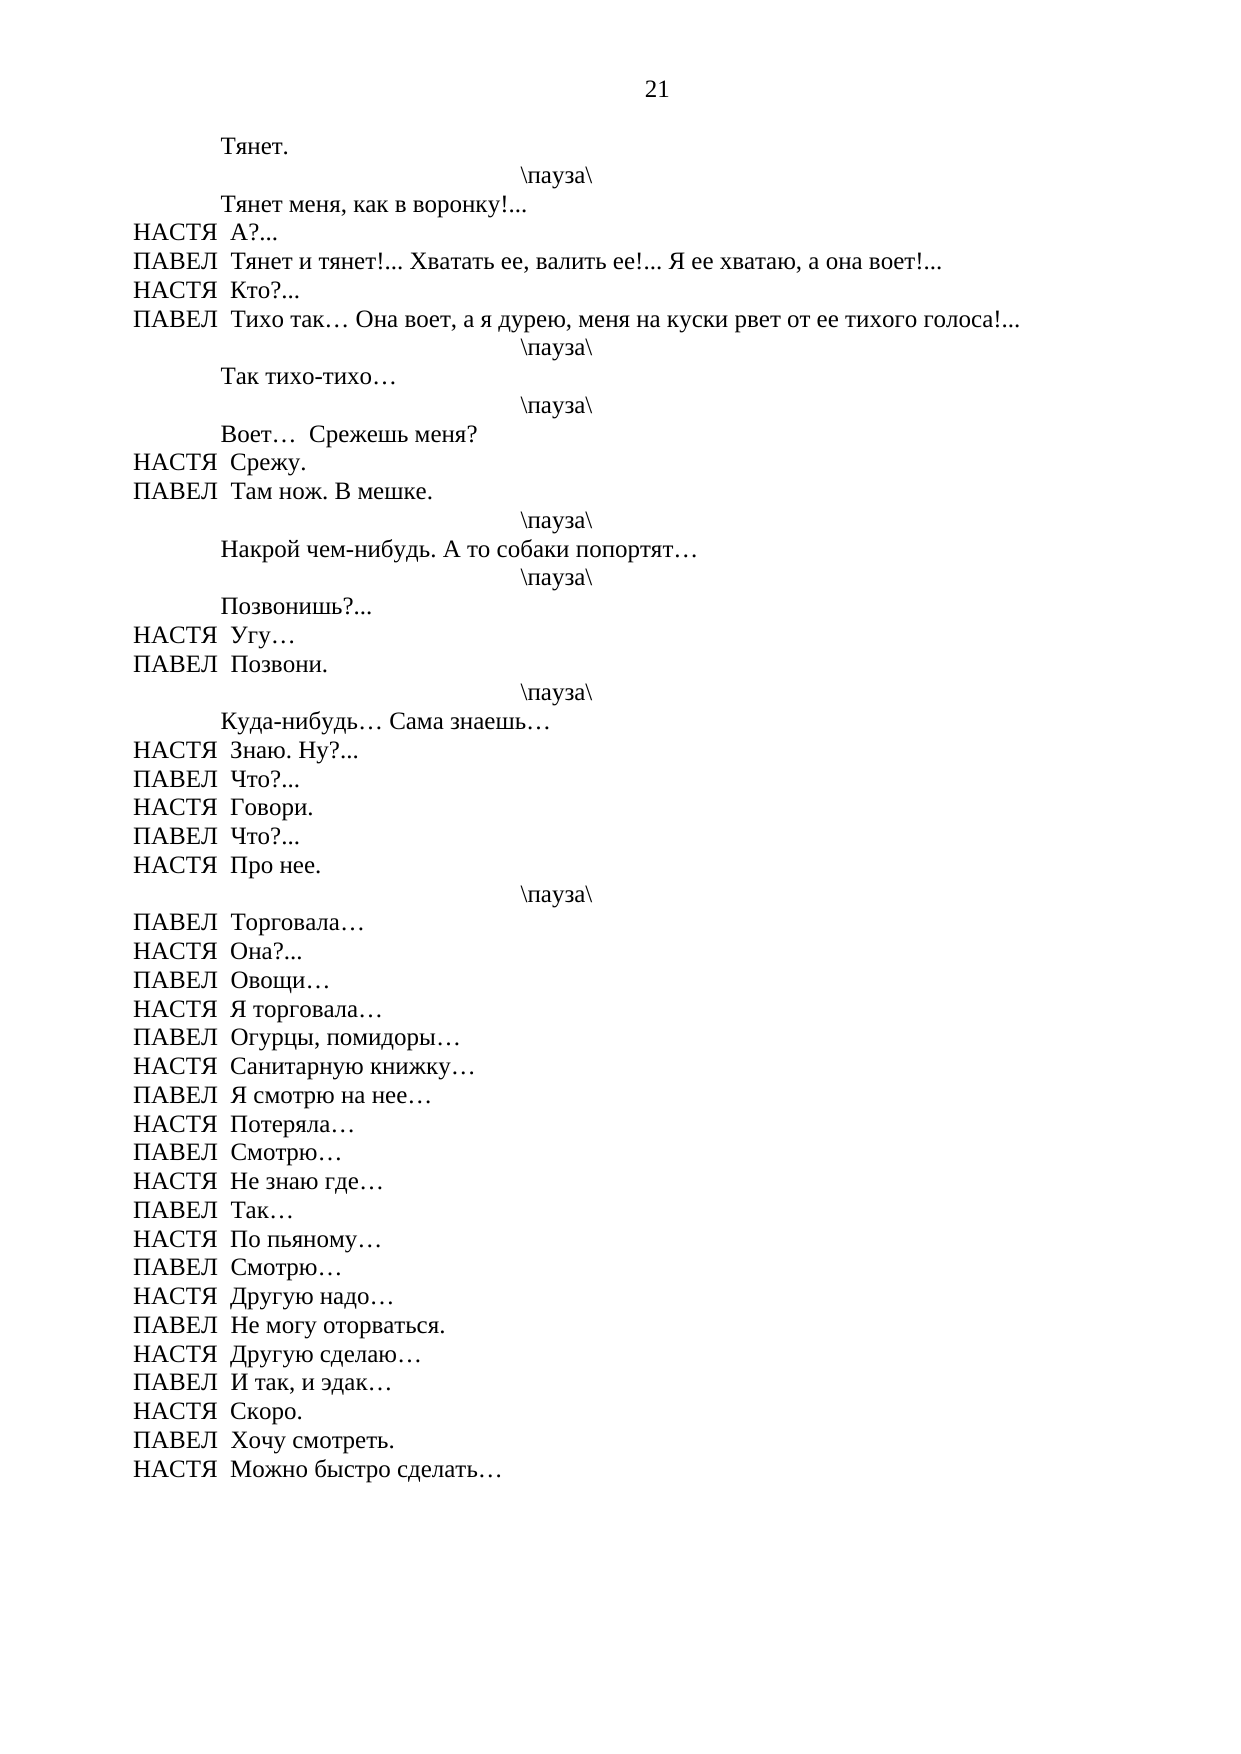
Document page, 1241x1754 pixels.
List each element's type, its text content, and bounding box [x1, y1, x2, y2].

text ПАВЕЛ Я смотрю на нее… [133, 1080, 1181, 1109]
text НАСТЯ Она?... [133, 936, 1181, 965]
text ПАВЕЛ Смотрю… [133, 1252, 1181, 1281]
text НАСТЯ Скоро. [133, 1396, 1181, 1425]
text ПАВЕЛ Позвони. [133, 649, 1181, 677]
text ПАВЕЛ Тихо так… Она воет, а я дурею, меня на куски рвет от ее тихого голоса!... [133, 304, 1181, 332]
text НАСТЯ Про нее. [133, 850, 1181, 879]
text НАСТЯ Я торговала… [133, 994, 1181, 1022]
text НАСТЯ Санитарную книжку… [133, 1051, 1181, 1080]
text ПАВЕЛ Что?... [133, 764, 1181, 792]
text ПАВЕЛ Хочу смотреть. [133, 1425, 1181, 1454]
text Так тихо-тихо… [133, 361, 1181, 390]
text Куда-нибудь… Сама знаешь… [133, 706, 1181, 735]
text ПАВЕЛ И так, и эдак… [133, 1367, 1181, 1396]
text \пауза\ [133, 879, 1181, 907]
text НАСТЯ Другую сделаю… [133, 1339, 1181, 1367]
text НАСТЯ Не знаю где… [133, 1166, 1181, 1195]
text Накрой чем-нибудь. А то собаки попортят… [133, 534, 1181, 562]
text НАСТЯ Угу… [133, 620, 1181, 649]
text ПАВЕЛ Тянет и тянет!... Хватать ее, валить ее!... Я ее хватаю, а она воет!... [133, 246, 1181, 275]
text ПАВЕЛ Овощи… [133, 965, 1181, 994]
text НАСТЯ Знаю. Ну?... [133, 735, 1181, 764]
text НАСТЯ А?... [133, 217, 1181, 246]
text \пауза\ [133, 505, 1181, 534]
text НАСТЯ Кто?... [133, 275, 1181, 304]
text \пауза\ [133, 390, 1181, 419]
text ПАВЕЛ Не могу оторваться. [133, 1310, 1181, 1339]
text ПАВЕЛ Так… [133, 1195, 1181, 1224]
text Тянет. [133, 131, 1181, 160]
text НАСТЯ Говори. [133, 792, 1181, 821]
text \пауза\ [133, 562, 1181, 591]
text \пауза\ [133, 160, 1181, 189]
text ПАВЕЛ Огурцы, помидоры… [133, 1022, 1181, 1051]
text ПАВЕЛ Торговала… [133, 907, 1181, 936]
text НАСТЯ Другую надо… [133, 1281, 1181, 1310]
text \пауза\ [133, 677, 1181, 706]
text НАСТЯ Можно быстро сделать… [133, 1454, 1181, 1482]
text Воет… Срежешь меня? [133, 419, 1181, 447]
text Тянет меня, как в воронку!... [133, 189, 1181, 217]
text \пауза\ [133, 332, 1181, 361]
text НАСТЯ Потеряла… [133, 1109, 1181, 1137]
text ПАВЕЛ Смотрю… [133, 1137, 1181, 1166]
text ПАВЕЛ Там нож. В мешке. [133, 476, 1181, 505]
text Позвонишь?... [133, 591, 1181, 620]
text НАСТЯ Срежу. [133, 447, 1181, 476]
text ПАВЕЛ Что?... [133, 821, 1181, 850]
text НАСТЯ По пьяному… [133, 1224, 1181, 1252]
